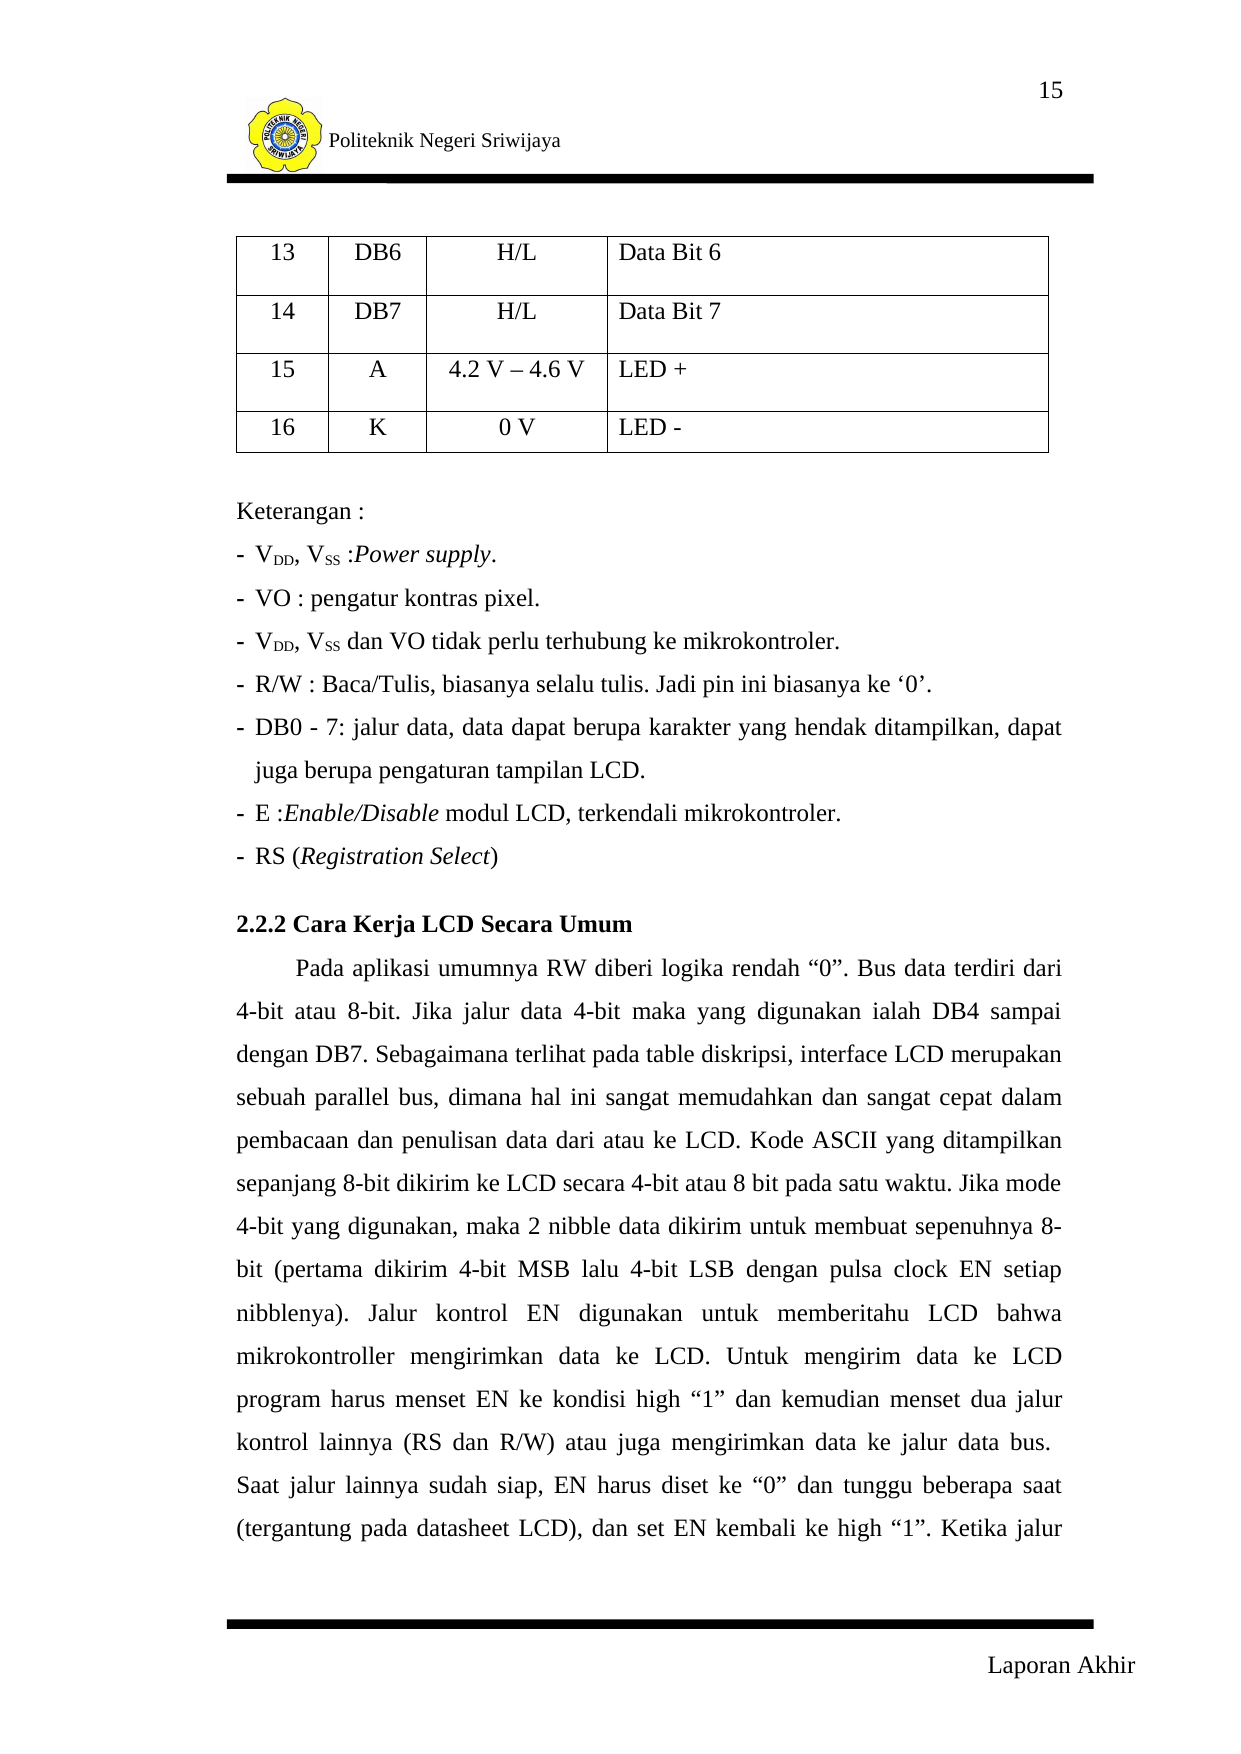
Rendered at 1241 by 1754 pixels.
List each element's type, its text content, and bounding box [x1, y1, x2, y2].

table_cell Data Bit 7 [608, 296, 1048, 353]
list E :Enable/Disable modul LCD, terkendali mikrokontroler. [236, 798, 1063, 827]
text Keterangan : [236, 496, 1063, 525]
list VDD, VSS :Power supply. [236, 539, 1063, 568]
table_cell A [329, 354, 426, 411]
table_cell 13 [237, 237, 328, 295]
table_cell H/L [427, 296, 607, 353]
table_cell 0 V [427, 412, 607, 452]
table_cell LED + [608, 354, 1048, 411]
table_cell Data Bit 6 [608, 237, 1048, 295]
table_cell H/L [427, 237, 607, 295]
table_cell LED - [608, 412, 1048, 452]
table_cell DB6 [329, 237, 426, 295]
text 2.2.2 Cara Kerja LCD Secara Umum [236, 909, 1063, 938]
table_cell 4.2 V – 4.6 V [427, 354, 607, 411]
table_cell 14 [237, 296, 328, 353]
list R/W : Baca/Tulis, biasanya selalu tulis. Jadi pin ini biasanya ke ‘0’. [236, 669, 1063, 698]
list VDD, VSS dan VO tidak perlu terhubung ke mikrokontroler. [236, 626, 1063, 654]
list DB0 - 7: jalur data, data dapat berupa karakter yang hendak ditampilkan, dapat juga berupa pengaturan tampilan LCD. [236, 712, 1063, 784]
list RS (Registration Select) [236, 841, 1063, 870]
table_cell DB7 [329, 296, 426, 353]
table_cell K [329, 412, 426, 452]
list VO : pengatur kontras pixel. [236, 583, 1063, 611]
table_cell 16 [237, 412, 328, 452]
picture [244, 96, 324, 173]
table_cell 15 [237, 354, 328, 411]
